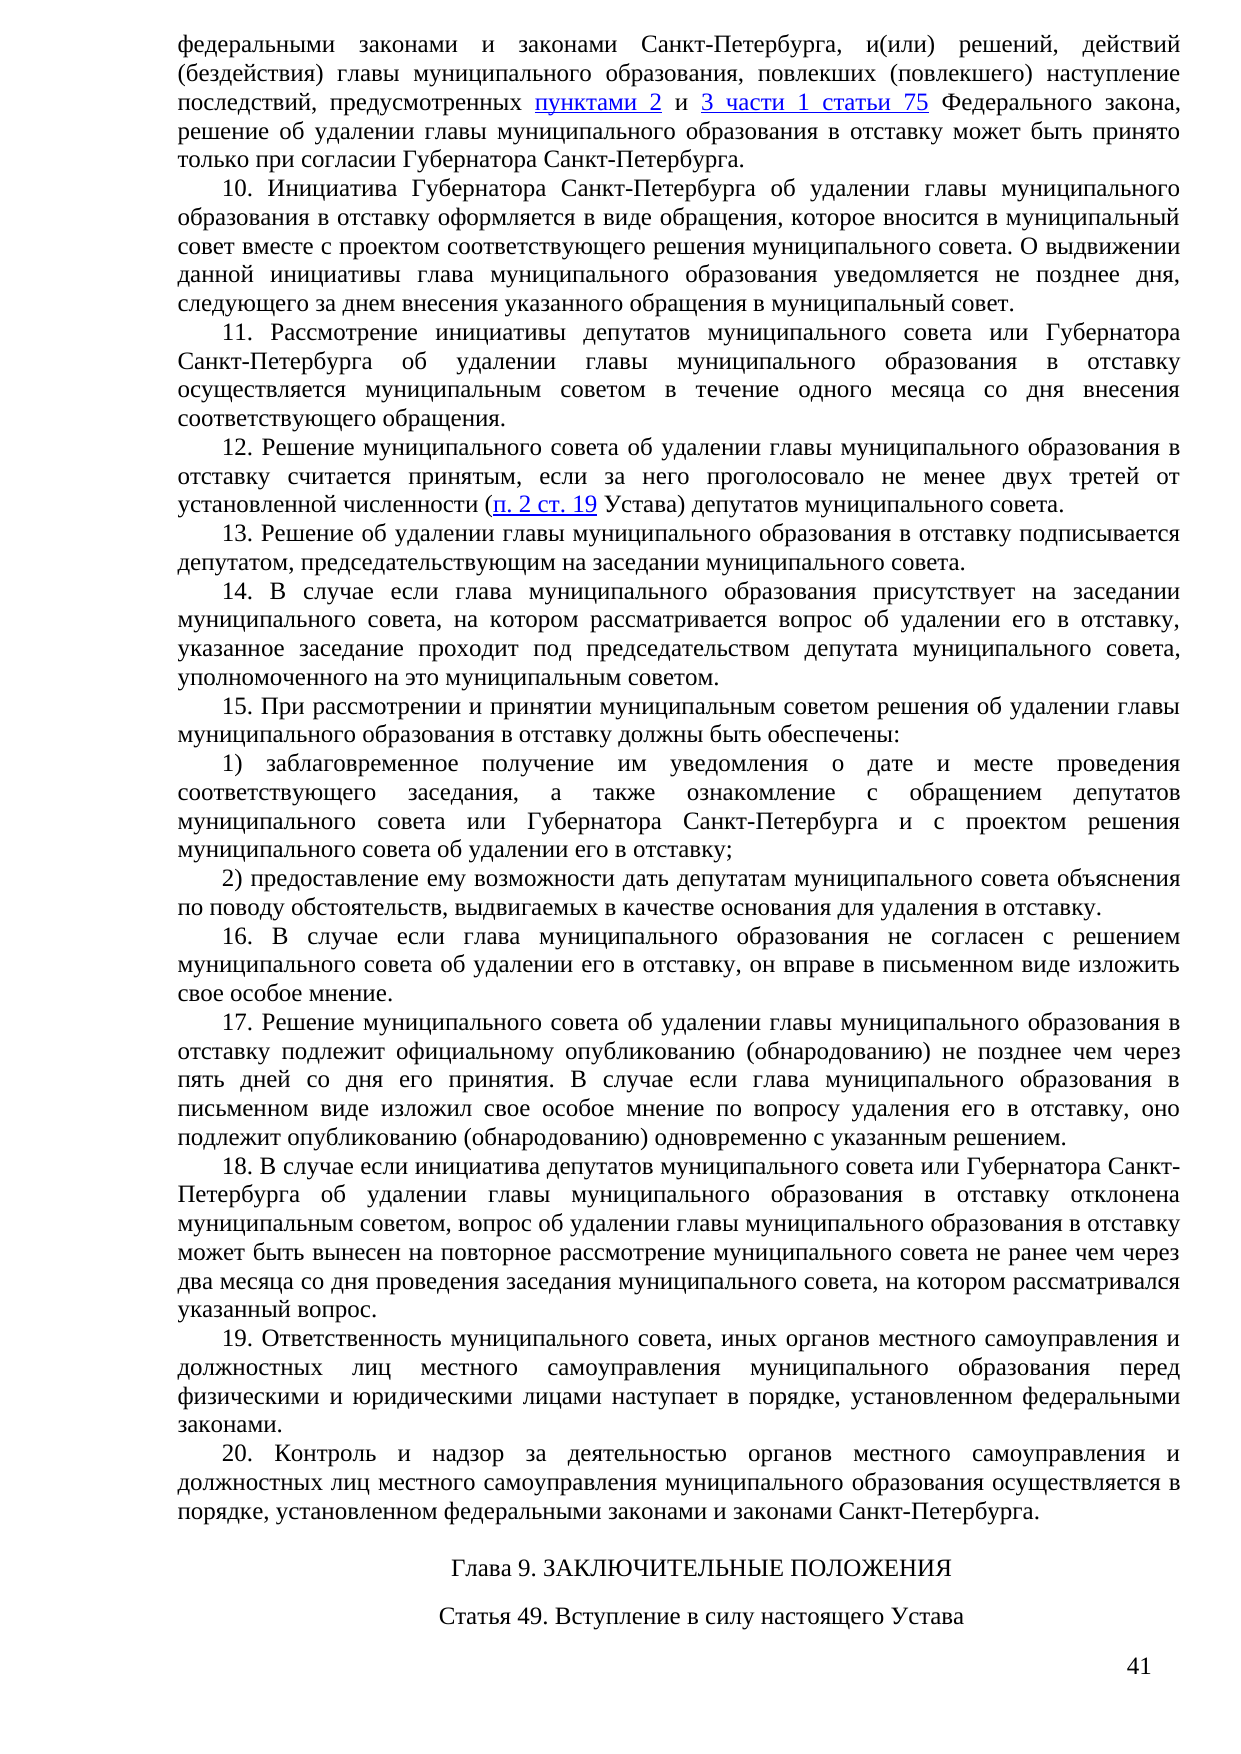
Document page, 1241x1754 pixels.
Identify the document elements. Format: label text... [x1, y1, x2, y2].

text 2) предоставление ему возможности дать депутатам муниципального совета объяснения по поводу обстоятельств, выдвигаемых в качестве основания для удаления в отставку. [177, 863, 1181, 921]
text 20. Контроль и надзор за деятельностью органов местного самоуправления и должностных лиц местного самоуправления муниципального образования осуществляется в порядке, установленном федеральными законами и законами Санкт-Петербурга. [177, 1438, 1181, 1524]
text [177, 29, 1181, 173]
text Глава 9. ЗАКЛЮЧИТЕЛЬНЫЕ ПОЛОЖЕНИЯ [177, 1553, 1181, 1582]
text 13. Решение об удалении главы муниципального образования в отставку подписывается депутатом, председательствующим на заседании муниципального совета. [177, 518, 1181, 576]
text 10. Инициатива Губернатора Санкт-Петербурга об удалении главы муниципального образования в отставку оформляется в виде обращения, которое вносится в муниципальный совет вместе с проектом соответствующего решения муниципального совета. О выдвижении данной инициативы глава муниципального образования уведомляется не позднее дня, следующего за днем внесения указанного обращения в муниципальный совет. [177, 173, 1181, 317]
text 17. Решение муниципального совета об удалении главы муниципального образования в отставку подлежит официальному опубликованию (обнародованию) не позднее чем через пять дней со дня его принятия. В случае если глава муниципального образования в письменном виде изложил свое особое мнение по вопросу удаления его в отставку, оно подлежит опубликованию (обнародованию) одновременно с указанным решением. [177, 1007, 1181, 1151]
text 12. Решение муниципального совета об удалении главы муниципального образования в отставку считается принятым, если за него проголосовало не менее двух третей от установленной численности (п. 2 ст. 19 Устава) депутатов муниципального совета. [177, 432, 1181, 518]
text 1) заблаговременное получение им уведомления о дате и месте проведения соответствующего заседания, а также ознакомление с обращением депутатов муниципального совета или Губернатора Санкт-Петербурга и с проектом решения муниципального совета об удалении его в отставку; [177, 748, 1181, 863]
text 15. При рассмотрении и принятии муниципальным советом решения об удалении главы муниципального образования в отставку должны быть обеспечены: [177, 691, 1181, 748]
text 19. Ответственность муниципального совета, иных органов местного самоуправления и должностных лиц местного самоуправления муниципального образования перед физическими и юридическими лицами наступает в порядке, установленном федеральными законами. [177, 1323, 1181, 1438]
text 18. В случае если инициатива депутатов муниципального совета или Губернатора Санкт-Петербурга об удалении главы муниципального образования в отставку отклонена муниципальным советом, вопрос об удалении главы муниципального образования в отставку может быть вынесен на повторное рассмотрение муниципального совета не ранее чем через два месяца со дня проведения заседания муниципального совета, на котором рассматривался указанный вопрос. [177, 1151, 1181, 1323]
text Статья 49. Вступление в силу настоящего Устава [177, 1601, 1181, 1630]
text 11. Рассмотрение инициативы депутатов муниципального совета или Губернатора Санкт-Петербурга об удалении главы муниципального образования в отставку осуществляется муниципальным советом в течение одного месяца со дня внесения соответствующего обращения. [177, 317, 1181, 432]
text 16. В случае если глава муниципального образования не согласен с решением муниципального совета об удалении его в отставку, он вправе в письменном виде изложить свое особое мнение. [177, 921, 1181, 1007]
text 14. В случае если глава муниципального образования присутствует на заседании муниципального совета, на котором рассматривается вопрос об удалении его в отставку, указанное заседание проходит под председательством депутата муниципального совета, уполномоченного на это муниципальным советом. [177, 576, 1181, 691]
